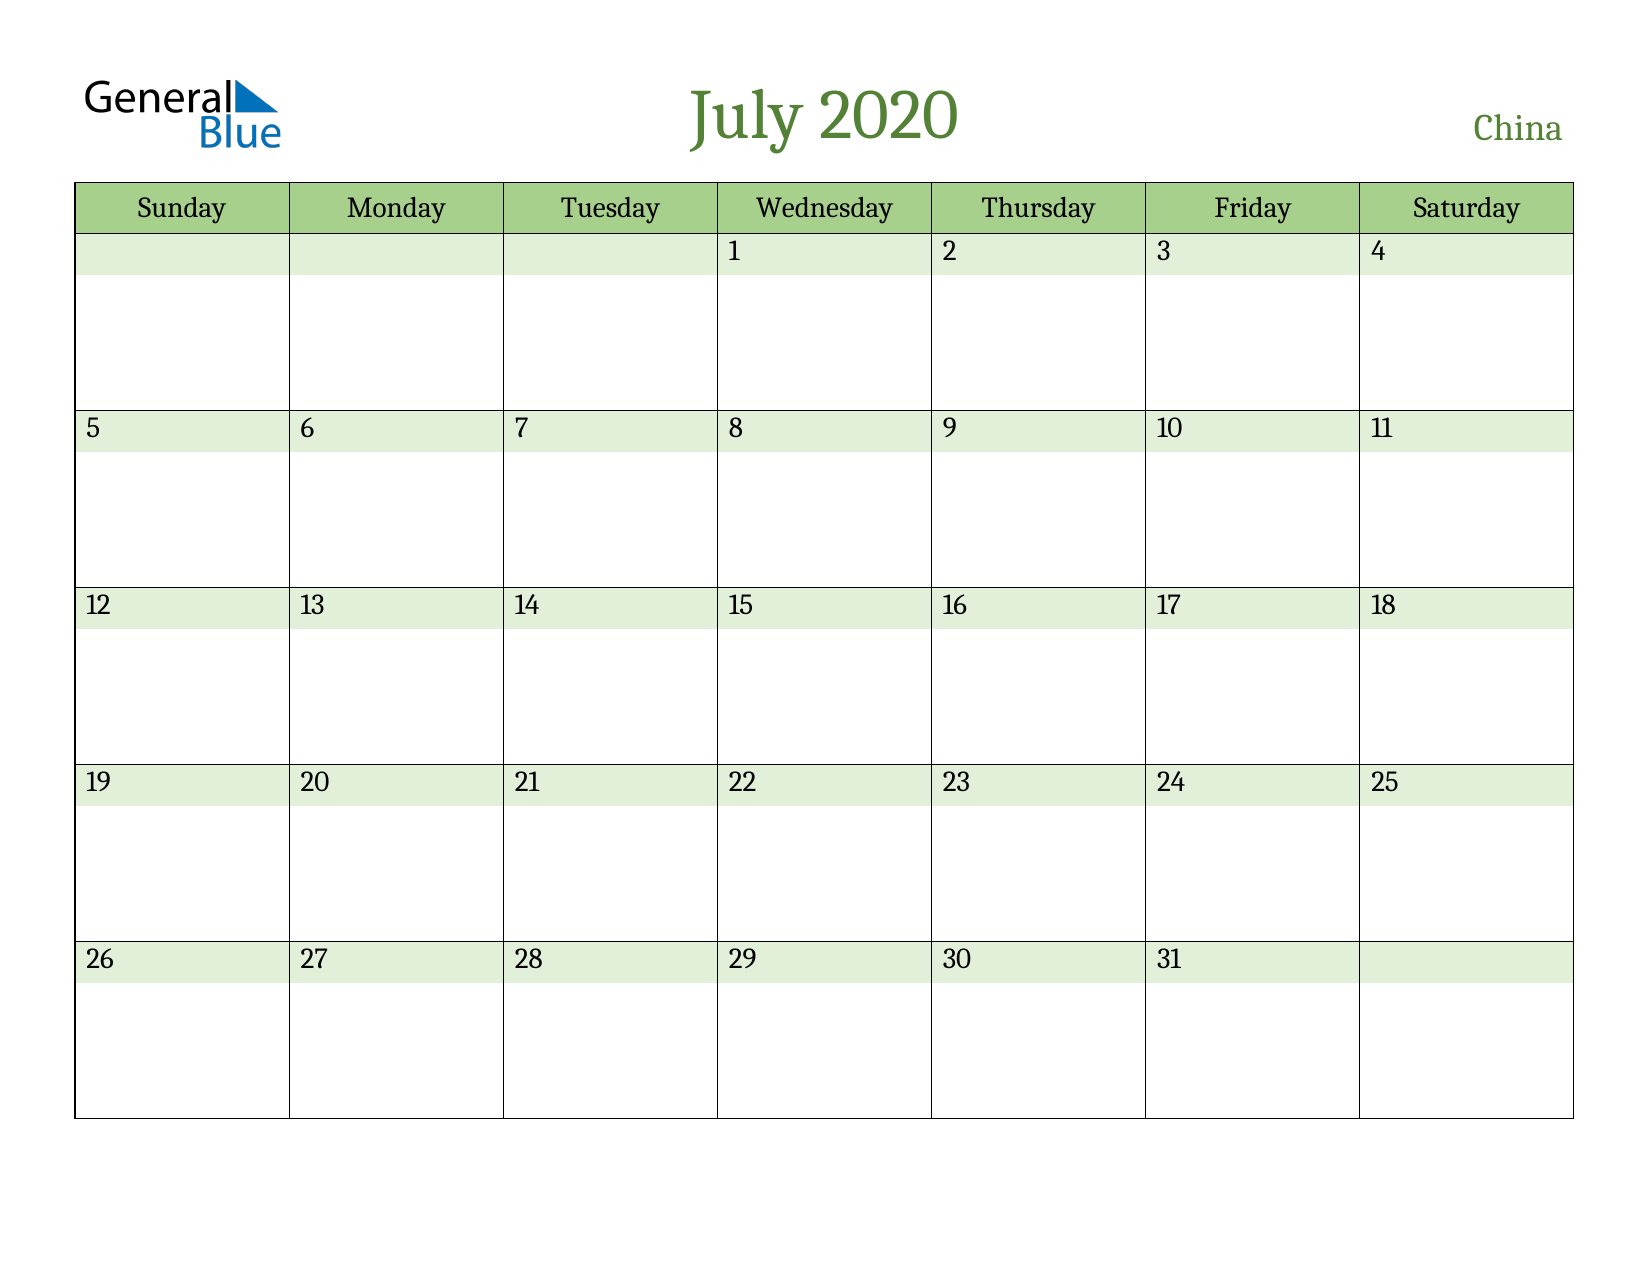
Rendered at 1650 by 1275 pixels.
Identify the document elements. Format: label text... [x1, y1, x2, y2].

table_cell 13 [290, 588, 503, 629]
table_cell [504, 275, 717, 410]
table_cell [718, 275, 931, 410]
table_cell 10 [1146, 411, 1359, 452]
table_header [75, 75, 503, 182]
table_cell 30 [932, 942, 1145, 983]
table_cell 8 [718, 411, 931, 452]
table_cell [932, 275, 1145, 410]
table_cell 31 [1146, 942, 1359, 983]
table_cell 14 [504, 588, 717, 629]
table_cell 1 [718, 234, 931, 275]
table_cell [718, 629, 931, 764]
table_cell [76, 983, 289, 1118]
table_cell 22 [718, 765, 931, 806]
table_cell 21 [504, 765, 717, 806]
table_cell [932, 806, 1145, 941]
table_cell [1146, 629, 1359, 764]
table_cell [1360, 983, 1573, 1118]
table_cell [290, 983, 503, 1118]
table_cell [290, 452, 503, 587]
table_cell [1146, 806, 1359, 941]
table_cell [1360, 806, 1573, 941]
table_cell 28 [504, 942, 717, 983]
table_cell 16 [932, 588, 1145, 629]
table_cell [290, 806, 503, 941]
table_cell [1360, 629, 1573, 764]
table_cell 24 [1146, 765, 1359, 806]
table_cell [76, 234, 289, 275]
table_cell [1146, 452, 1359, 587]
table_cell [718, 806, 931, 941]
table_cell Wednesday [718, 183, 931, 233]
table_cell 11 [1360, 411, 1573, 452]
table_cell [1360, 275, 1573, 410]
table_cell [932, 452, 1145, 587]
table_cell Friday [1146, 183, 1359, 233]
table_cell 19 [76, 765, 289, 806]
table_cell Saturday [1360, 183, 1573, 233]
table_cell 2 [932, 234, 1145, 275]
table_cell 7 [504, 411, 717, 452]
table_cell 29 [718, 942, 931, 983]
table_cell 25 [1360, 765, 1573, 806]
table_cell [76, 629, 289, 764]
table_cell [1146, 983, 1359, 1118]
table_cell 27 [290, 942, 503, 983]
table_cell 3 [1146, 234, 1359, 275]
table_cell 18 [1360, 588, 1573, 629]
table_header China [1146, 75, 1574, 182]
table_cell 23 [932, 765, 1145, 806]
table_cell Tuesday [504, 183, 717, 233]
table_cell [932, 983, 1145, 1118]
table_cell [290, 234, 503, 275]
table_cell 6 [290, 411, 503, 452]
table_cell 17 [1146, 588, 1359, 629]
table_cell [290, 275, 503, 410]
table_cell 26 [76, 942, 289, 983]
table_cell Sunday [76, 183, 289, 233]
table_cell Thursday [932, 183, 1145, 233]
table_cell 15 [718, 588, 931, 629]
table_cell 4 [1360, 234, 1573, 275]
table_header July 2020 [503, 75, 1146, 182]
picture [85, 80, 281, 148]
table_cell [290, 629, 503, 764]
table_cell [718, 983, 931, 1118]
table_cell [504, 806, 717, 941]
table_cell Monday [290, 183, 503, 233]
table_cell [504, 234, 717, 275]
table_cell [1146, 275, 1359, 410]
table_cell [932, 629, 1145, 764]
table_cell 9 [932, 411, 1145, 452]
table_cell [76, 275, 289, 410]
table_cell 20 [290, 765, 503, 806]
table_cell [718, 452, 931, 587]
table_cell 12 [76, 588, 289, 629]
table_cell [504, 629, 717, 764]
table_cell [504, 983, 717, 1118]
table_cell [76, 452, 289, 587]
table_cell [1360, 452, 1573, 587]
table_cell 5 [76, 411, 289, 452]
table_cell [504, 452, 717, 587]
table_cell [76, 806, 289, 941]
table_cell [1360, 942, 1573, 983]
